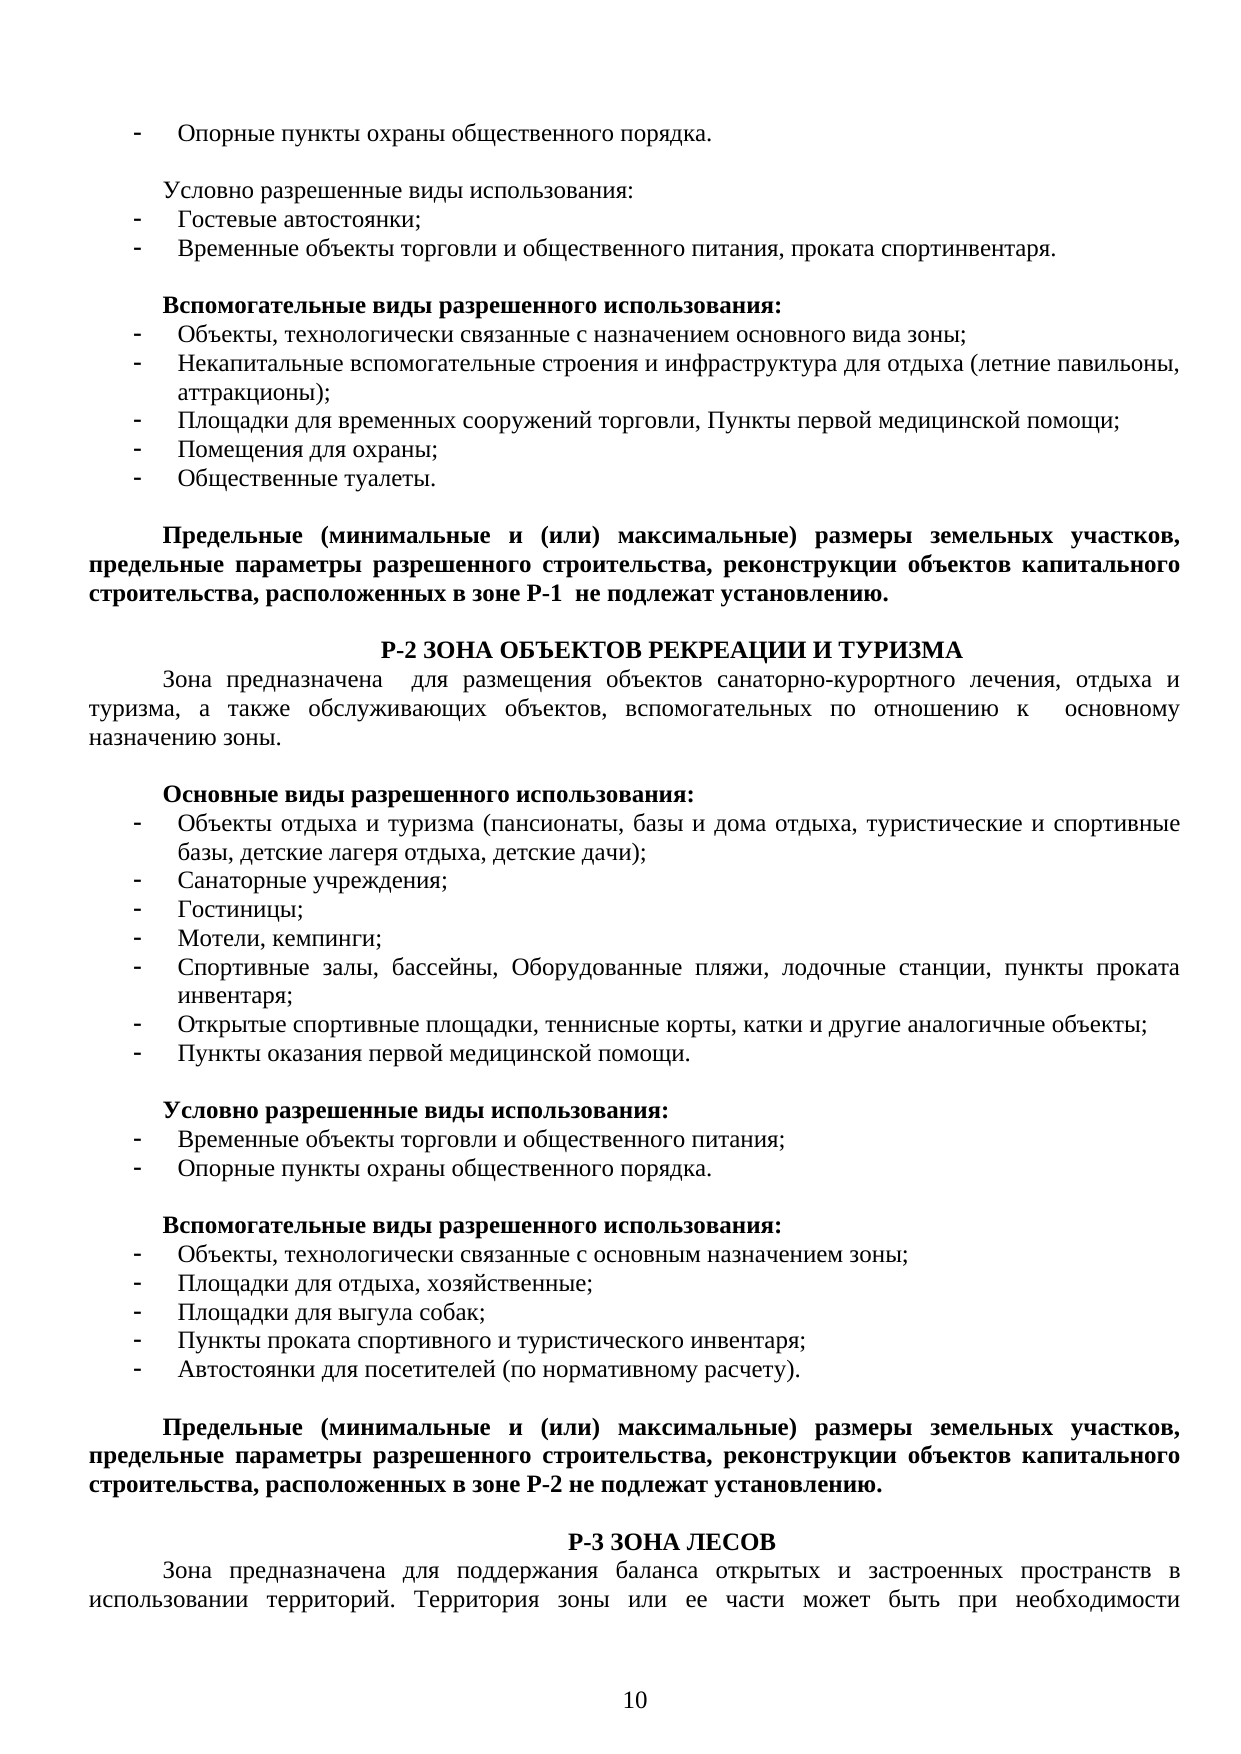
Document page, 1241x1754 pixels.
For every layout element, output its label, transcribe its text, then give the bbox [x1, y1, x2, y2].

list Автостоянки для посетителей (по нормативному расчету). [133, 1354, 1181, 1383]
text Условно разрешенные виды использования: [89, 1096, 1181, 1124]
list Некапитальные вспомогательные строения и инфраструктура для отдыха (летние павильоны, аттракционы); [133, 348, 1181, 406]
list Санаторные учреждения; [133, 866, 1181, 894]
list Пункты оказания первой медицинской помощи. [133, 1038, 1181, 1067]
text Предельные (минимальные и (или) максимальные) размеры земельных участков, предельные параметры разрешенного строительства, реконструкции объектов капитального строительства, расположенных в зоне Р-2 не подлежат установлению. [89, 1412, 1181, 1498]
list Помещения для охраны; [133, 434, 1181, 463]
text Предельные (минимальные и (или) максимальные) размеры земельных участков, предельные параметры разрешенного строительства, реконструкции объектов капитального строительства, расположенных в зоне Р-1 не подлежат установлению. [89, 521, 1181, 607]
list Пункты проката спортивного и туристического инвентаря; [133, 1326, 1181, 1354]
list Гостевые автостоянки; [133, 204, 1181, 233]
text Условно разрешенные виды использования: [89, 176, 1181, 204]
list Площадки для временных сооружений торговли, Пункты первой медицинской помощи; [133, 406, 1181, 434]
list Объекты отдыха и туризма (пансионаты, базы и дома отдыха, туристические и спортивные базы, детские лагеря отдыха, детские дачи); [133, 808, 1181, 866]
text Вспомогательные виды разрешенного использования: [89, 1211, 1181, 1239]
list Гостиницы; [133, 894, 1181, 923]
list Опорные пункты охраны общественного порядка. [133, 118, 1181, 147]
text Основные виды разрешенного использования: [89, 779, 1181, 808]
text Р-3 ЗОНА ЛЕСОВ [89, 1527, 1181, 1556]
list Площадки для выгула собак; [133, 1297, 1181, 1326]
list Мотели, кемпинги; [133, 923, 1181, 952]
list Временные объекты торговли и общественного питания; [133, 1124, 1181, 1153]
list Спортивные залы, бассейны, Оборудованные пляжи, лодочные станции, пункты проката инвентаря; [133, 952, 1181, 1009]
list Объекты, технологически связанные с назначением основного вида зоны; [133, 319, 1181, 348]
list Объекты, технологически связанные с основным назначением зоны; [133, 1239, 1181, 1268]
list Общественные туалеты. [133, 463, 1181, 492]
list Открытые спортивные площадки, теннисные корты, катки и другие аналогичные объекты; [133, 1009, 1181, 1038]
list Временные объекты торговли и общественного питания, проката спортинвентаря. [133, 233, 1181, 262]
list Опорные пункты охраны общественного порядка. [133, 1153, 1181, 1182]
text Зона предназначена для размещения объектов санаторно-курортного лечения, отдыха и туризма, а также обслуживающих объектов, вспомогательных по отношению к основному назначению зоны. [89, 664, 1181, 751]
list Площадки для отдыха, хозяйственные; [133, 1268, 1181, 1297]
text Вспомогательные виды разрешенного использования: [89, 291, 1181, 319]
text Р-2 ЗОНА ОБЪЕКТОВ РЕКРЕАЦИИ И ТУРИЗМА [89, 636, 1181, 664]
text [89, 1556, 1181, 1613]
